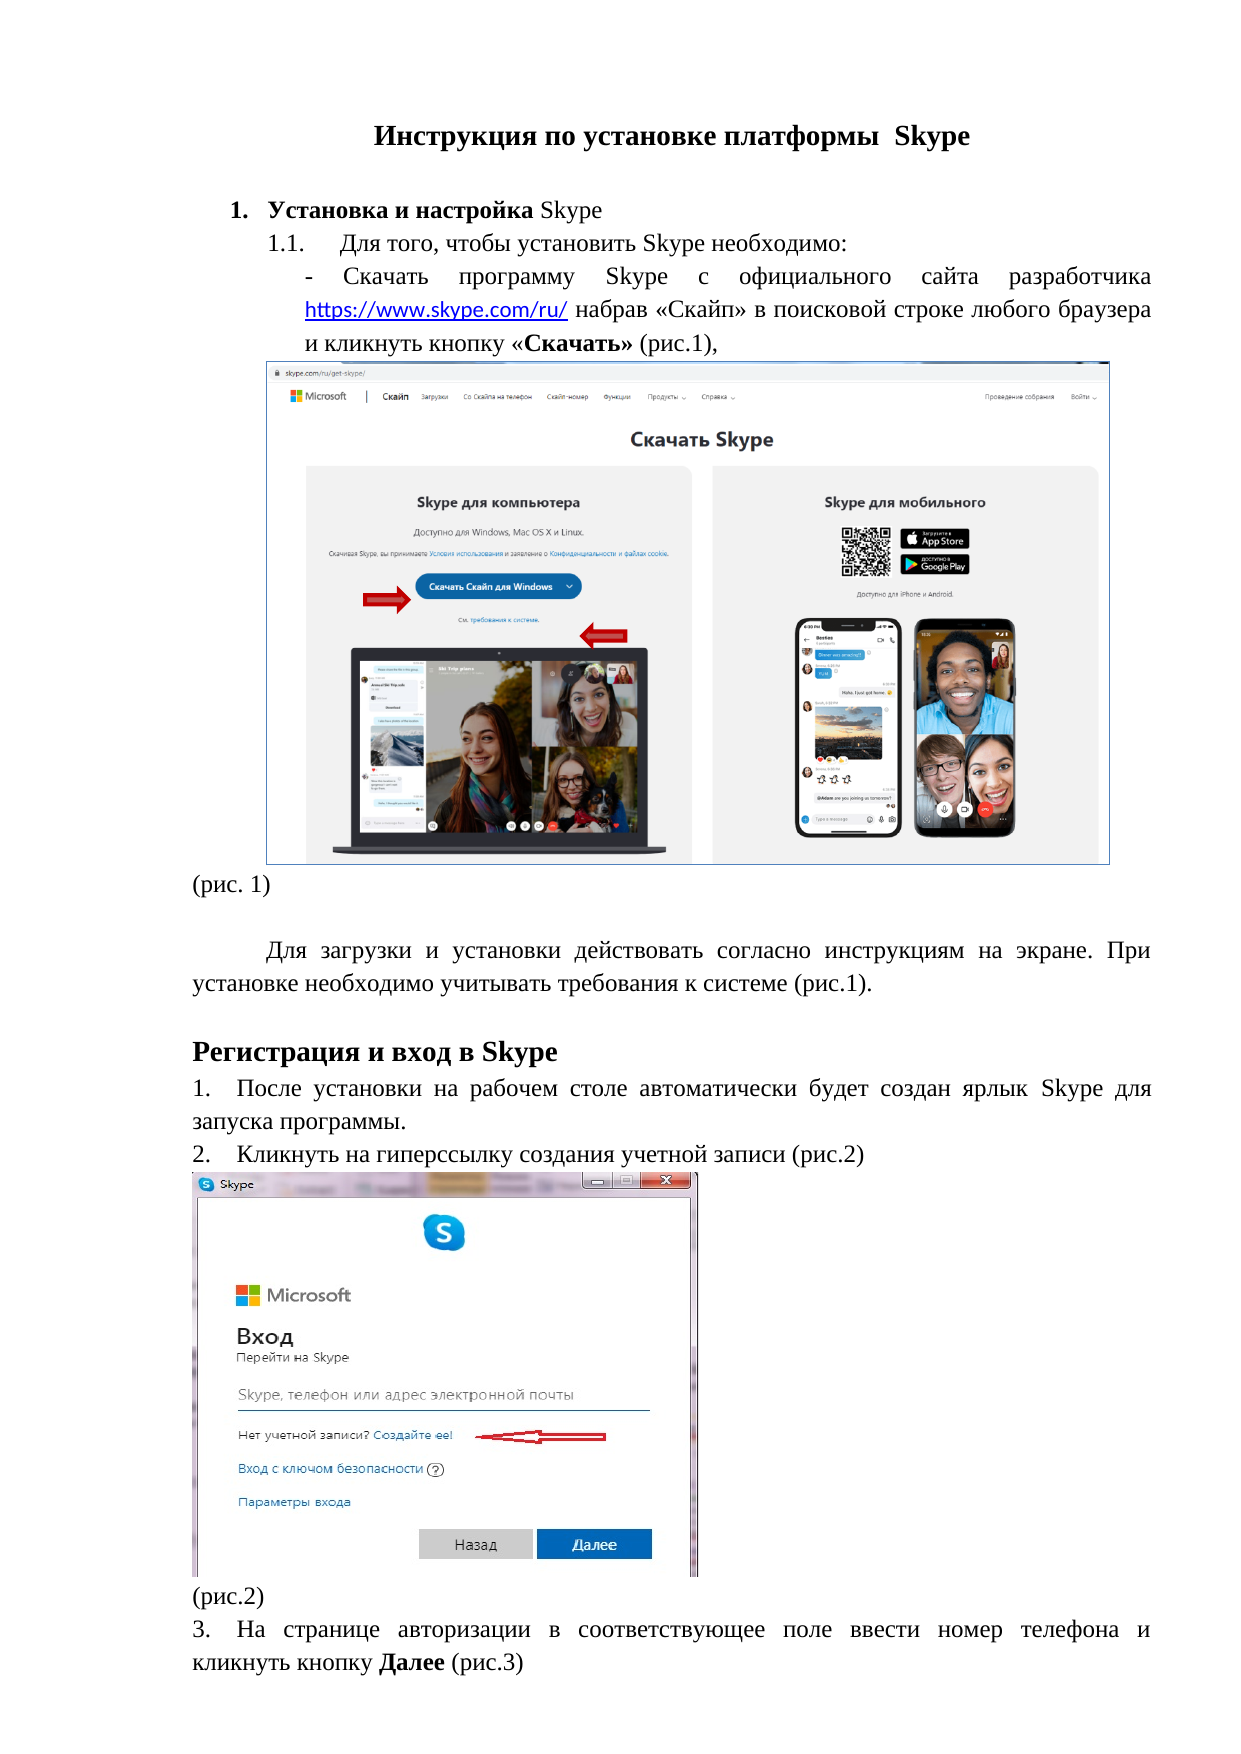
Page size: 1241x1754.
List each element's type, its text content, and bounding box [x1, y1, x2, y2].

list - Скачать программу Skype с официального сайта разработчика https://www.skype.com/ru/ набрав «Скайп» в поисковой строке любого браузера и кликнуть кнопку «Скачать» (рис.1), [304, 261, 1152, 356]
text (рис. 1) [192, 869, 1152, 898]
picture [267, 362, 1109, 864]
text (рис.2) [192, 1581, 1152, 1610]
list После установки на рабочем столе автоматически будет создан ярлык Skype для запуска программы. [192, 1073, 1152, 1135]
list Для того, чтобы установить Skype необходимо: [267, 228, 1152, 257]
list На странице авторизации в соответствующее поле ввести номер телефона и кликнуть кнопку Далее (рис.3) [192, 1614, 1152, 1676]
text Для загрузки и установки действовать согласно инструкциям на экране. При установке необходимо учитывать требования к системе (рис.1). [192, 936, 1152, 997]
list Установка и настройка Skype [229, 195, 1152, 224]
list Кликнуть на гиперссылку создания учетной записи (рис.2) [192, 1139, 1152, 1168]
text Регистрация и вход в Skype [192, 1034, 1152, 1068]
picture [192, 1172, 699, 1577]
text Инструкция по установке платформы Skype [192, 118, 1152, 152]
